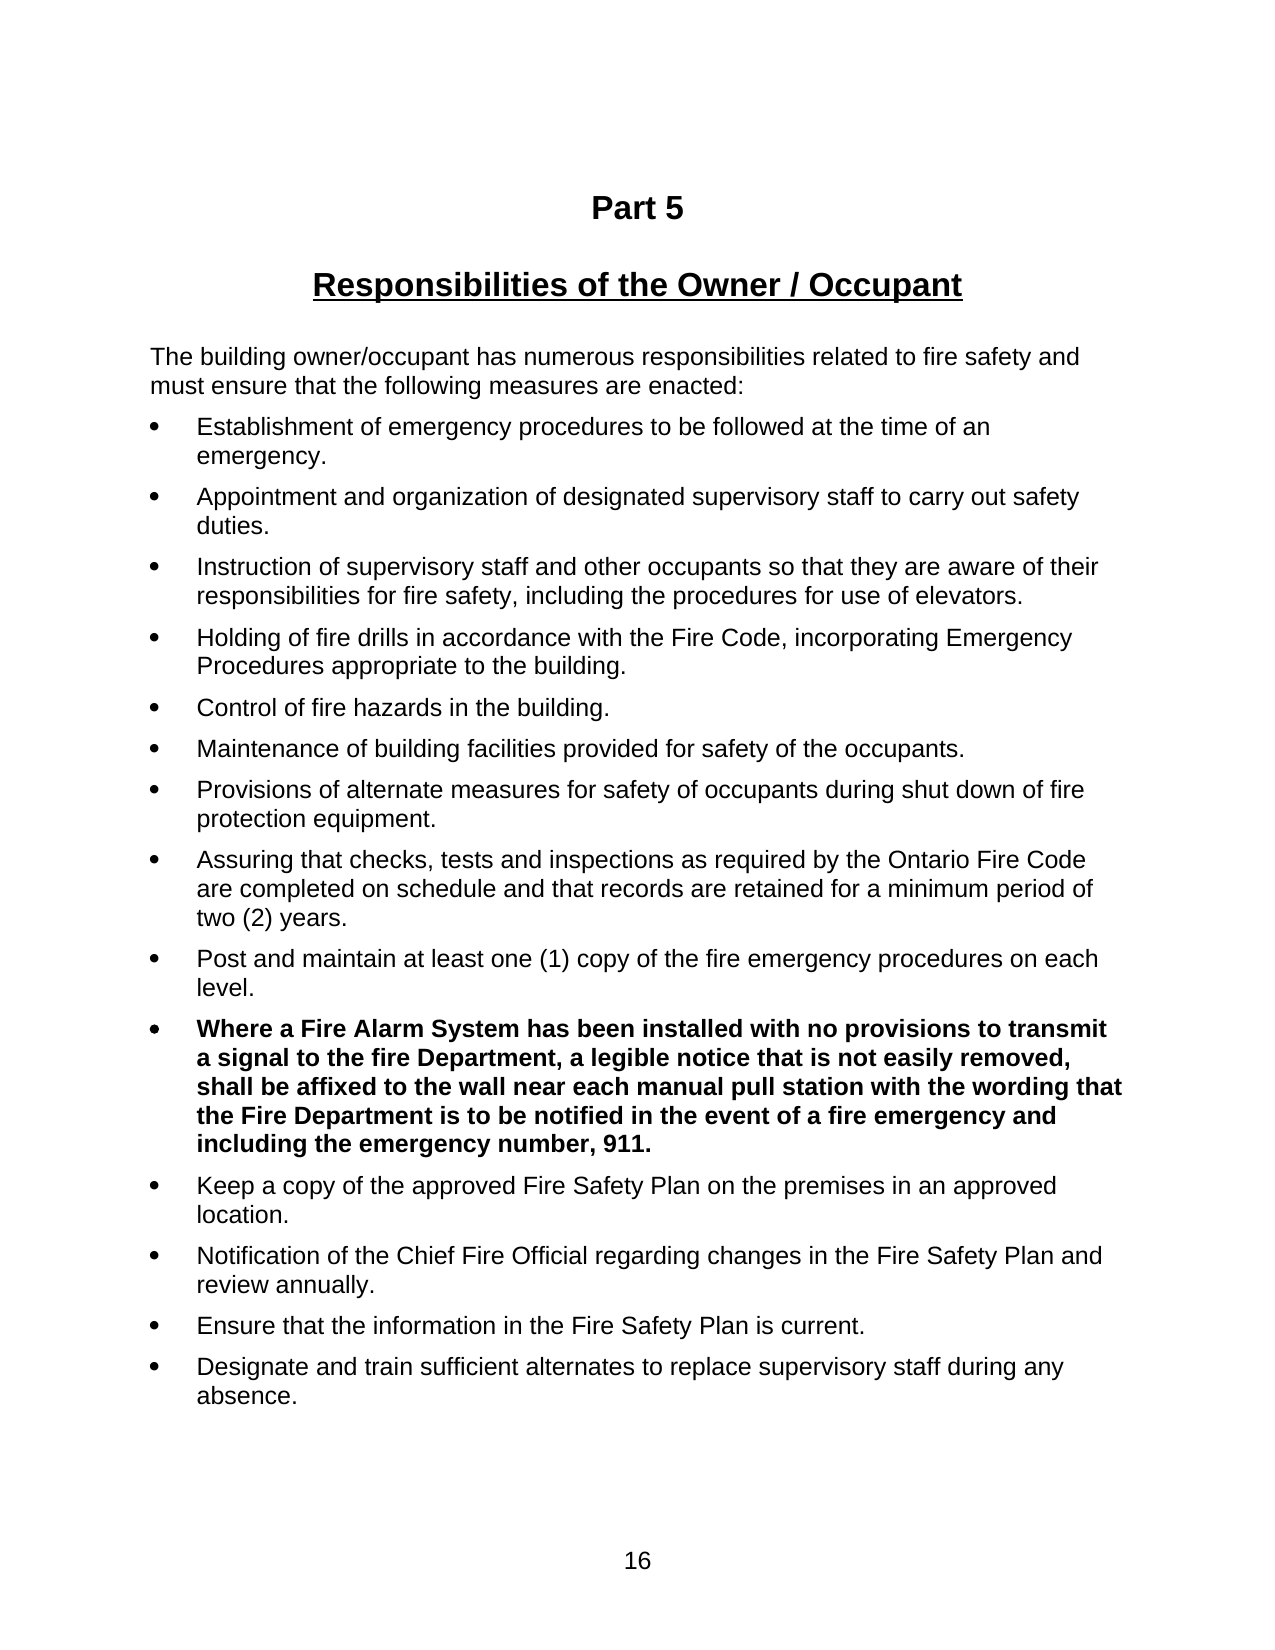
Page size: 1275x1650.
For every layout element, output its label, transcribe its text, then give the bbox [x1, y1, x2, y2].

list Control of fire hazards in the building. [150, 693, 1125, 721]
list Holding of fire drills in accordance with the Fire Code, incorporating Emergency Procedures appropriate to the building. [150, 622, 1125, 680]
list Maintenance of building facilities provided for safety of the occupants. [150, 734, 1125, 763]
list Keep a copy of the approved Fire Safety Plan on the premises in an approved location. [150, 1171, 1125, 1228]
list Designate and train sufficient alternates to replace supervisory staff during any absence. [150, 1352, 1125, 1410]
list Provisions of alternate measures for safety of occupants during shut down of fire protection equipment. [150, 775, 1125, 833]
list Instruction of supervisory staff and other occupants so that they are aware of their responsibilities for fire safety, including the procedures for use of elevators. [150, 552, 1125, 610]
list Post and maintain at least one (1) copy of the fire emergency procedures on each level. [150, 944, 1125, 1002]
text The building owner/occupant has numerous responsibilities related to fire safety and must ensure that the following measures are enacted: [150, 342, 1125, 400]
list Assuring that checks, tests and inspections as required by the Ontario Fire Code are completed on schedule and that records are retained for a minimum period of two (2) years. [150, 845, 1125, 932]
list Where a Fire Alarm System has been installed with no provisions to transmit a signal to the fire Department, a legible notice that is not easily removed, shall be affixed to the wall near each manual pull station with the wording that the Fire Department is to be notified in the event of a fire emergency and including the emergency number, 911. [150, 1014, 1125, 1158]
list Appointment and organization of designated supervisory staff to carry out safety duties. [150, 482, 1125, 540]
text Part 5 [150, 188, 1125, 227]
list Establishment of emergency procedures to be followed at the time of an emergency. [150, 412, 1125, 470]
text Responsibilities of the Owner / Occupant [150, 265, 1125, 304]
list Ensure that the information in the Fire Safety Plan is current. [150, 1311, 1125, 1340]
list Notification of the Chief Fire Official regarding changes in the Fire Safety Plan and review annually. [150, 1241, 1125, 1298]
